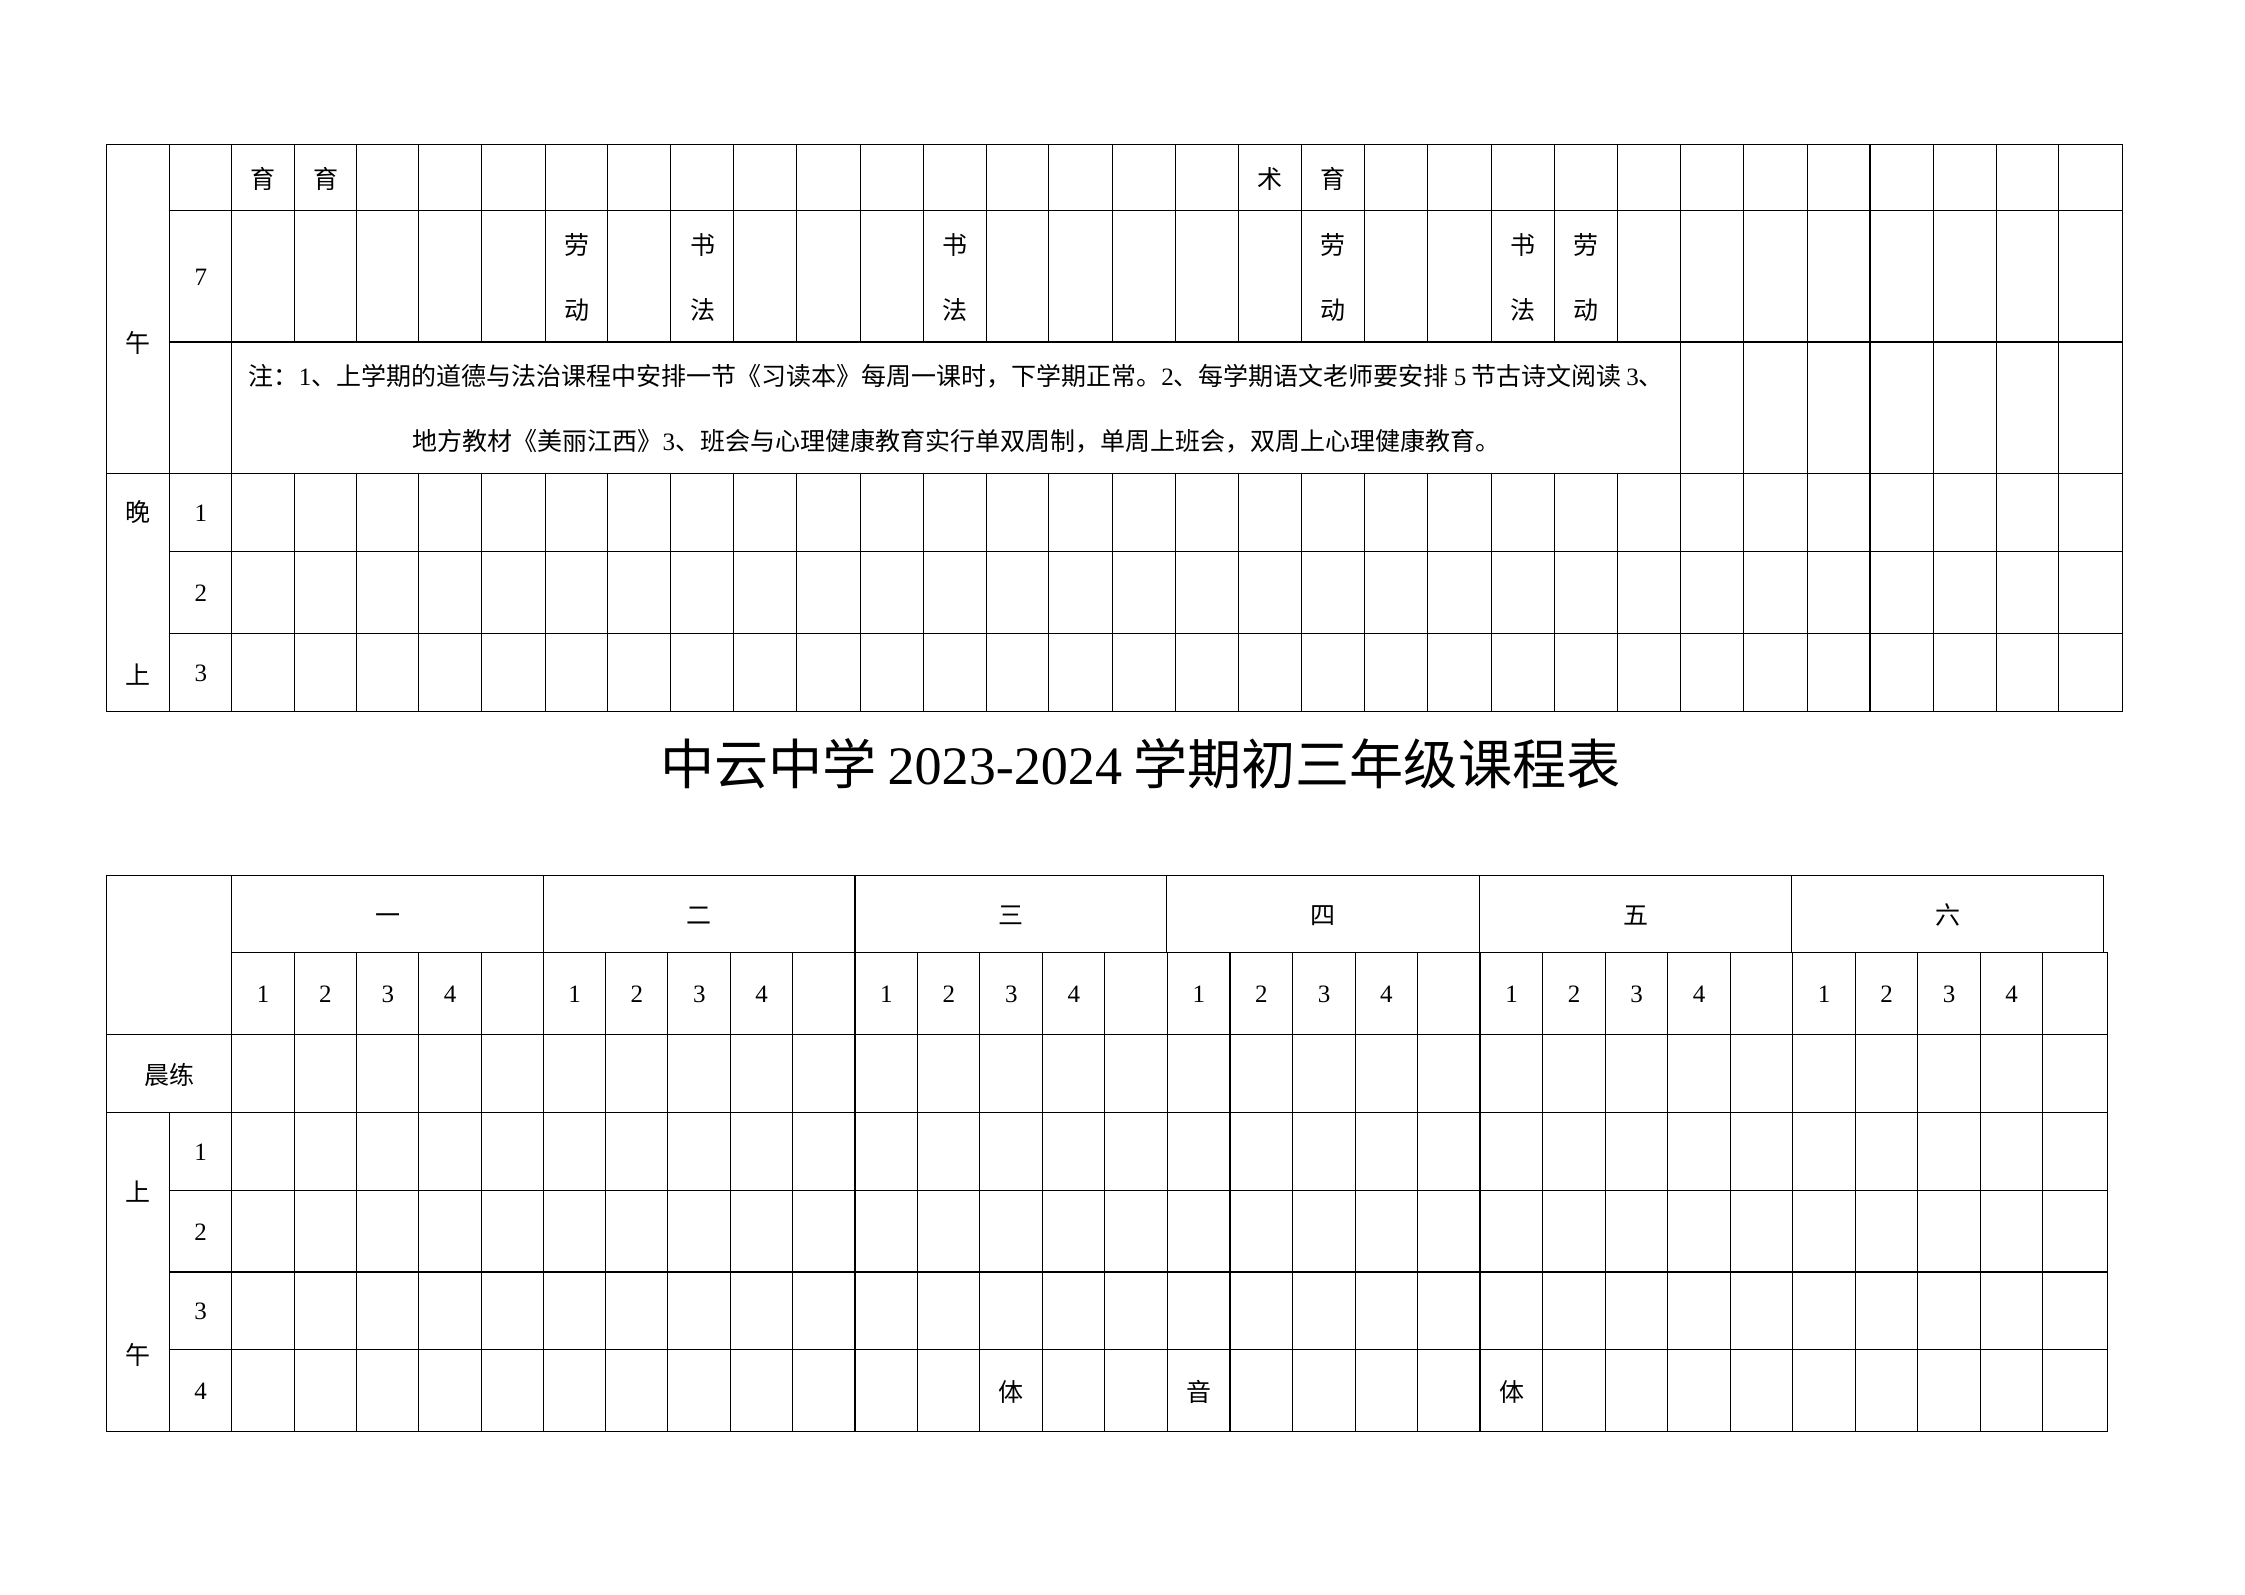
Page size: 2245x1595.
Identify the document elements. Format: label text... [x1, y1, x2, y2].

table_cell [1808, 474, 1869, 551]
table_cell [295, 211, 356, 341]
table_cell [357, 145, 418, 210]
table_cell 3 [357, 953, 418, 1034]
table_cell [2043, 1191, 2107, 1271]
table_cell [1668, 1113, 1730, 1189]
table_cell [482, 211, 545, 341]
table_cell [606, 1191, 667, 1271]
table_cell [1856, 1191, 1917, 1271]
table_cell [544, 1191, 605, 1271]
table_cell 4 [419, 953, 481, 1034]
table_cell [1618, 552, 1680, 633]
table_cell [482, 552, 545, 633]
table_cell [1105, 1273, 1167, 1349]
table_cell [1043, 1191, 1104, 1271]
table_cell [1365, 634, 1427, 711]
table_header 四 [1167, 876, 1479, 952]
table_cell [1356, 1035, 1417, 1112]
table_cell 体育 [232, 145, 294, 210]
table_cell [1871, 343, 1933, 472]
table_cell [544, 1273, 605, 1349]
table_cell [980, 1191, 1042, 1271]
table_cell [1681, 552, 1743, 633]
table_cell [546, 552, 607, 633]
table_cell [793, 1113, 854, 1189]
table_cell [1492, 474, 1554, 551]
table_cell [1231, 1113, 1292, 1189]
table_cell [482, 1113, 543, 1189]
table_cell [1808, 145, 1869, 210]
table_cell [1871, 474, 1933, 551]
table_cell [1302, 634, 1364, 711]
table_cell [1731, 1191, 1792, 1271]
table_cell [1231, 1350, 1292, 1431]
table_cell 上 午 [107, 1113, 169, 1431]
table_cell [1606, 1273, 1667, 1349]
table_cell [1293, 1113, 1355, 1189]
table_cell [856, 1191, 917, 1271]
table_cell [734, 145, 796, 210]
table_cell [861, 145, 923, 210]
table_cell [1731, 1350, 1792, 1431]
table_cell [918, 1350, 979, 1431]
table_cell 2 [170, 1191, 231, 1271]
table_cell [1113, 211, 1175, 341]
table_cell [357, 1350, 418, 1431]
table_cell 体育 [980, 1350, 1042, 1431]
table_cell [1168, 1191, 1229, 1271]
table_cell 3 [1918, 953, 1980, 1034]
table_cell [1481, 1273, 1542, 1349]
table_header 一 [232, 876, 543, 952]
table_cell [1918, 1350, 1980, 1431]
table_cell [232, 211, 294, 341]
table_cell [924, 552, 986, 633]
table_cell [671, 634, 733, 711]
table_cell [1239, 552, 1301, 633]
table_cell [1555, 145, 1617, 210]
table_cell [1668, 1350, 1730, 1431]
table_cell [734, 474, 796, 551]
table_cell [1293, 1191, 1355, 1271]
table_cell 1 [170, 474, 231, 551]
table_cell [1049, 145, 1112, 210]
table_cell [861, 552, 923, 633]
table_cell 2 [1856, 953, 1917, 1034]
table_cell [987, 211, 1048, 341]
table_cell [987, 552, 1048, 633]
table_cell [482, 953, 543, 1034]
table_cell [1618, 634, 1680, 711]
table_cell [232, 552, 294, 633]
table_cell [1113, 634, 1175, 711]
table_cell [1981, 1191, 2042, 1271]
table_cell [1808, 211, 1869, 341]
table_cell [2043, 953, 2107, 1034]
table_cell [232, 1191, 294, 1271]
table_cell 劳动 [1302, 211, 1364, 341]
table_cell [924, 145, 986, 210]
table_cell [295, 1113, 356, 1189]
table_cell 音乐 [1168, 1350, 1229, 1431]
table_cell [295, 634, 356, 711]
table_cell [668, 1113, 730, 1189]
table_cell [419, 1191, 481, 1271]
table_cell [232, 1035, 294, 1112]
table_cell [668, 1191, 730, 1271]
table_cell [918, 1113, 979, 1189]
table_cell [1418, 1191, 1479, 1271]
table_cell [1418, 1035, 1479, 1112]
table_cell [1365, 552, 1427, 633]
table_cell [1668, 1273, 1730, 1349]
table_cell [731, 1191, 792, 1271]
table_cell [232, 1273, 294, 1349]
table_cell [793, 1035, 854, 1112]
table_cell [2059, 634, 2122, 711]
table_cell [544, 1113, 605, 1189]
table_cell [482, 1035, 543, 1112]
table_cell [482, 634, 545, 711]
table_cell 劳动 [546, 211, 607, 341]
table_cell [918, 1273, 979, 1349]
table_cell 2 [295, 953, 356, 1034]
table_cell [482, 474, 545, 551]
table_cell [1481, 1191, 1542, 1271]
table_cell [357, 474, 418, 551]
table_cell [1049, 211, 1112, 341]
table_cell [1168, 1035, 1229, 1112]
table_cell [1293, 1350, 1355, 1431]
table_cell [1731, 1273, 1792, 1349]
table_cell [1934, 211, 1996, 341]
table_cell [419, 1035, 481, 1112]
table_cell [1793, 1350, 1855, 1431]
table_cell [1934, 634, 1996, 711]
table_cell 2 [1231, 953, 1292, 1034]
table_cell 注：1、上学期的道德与法治课程中安排一节《习读本》每周一课时，下学期正常。2、每学期语文老师要安排5节古诗文阅读3、地方教材《美丽江西》3、班会与心理健康教育实行单双周制，单周上班会，双周上心理健康教育。 [232, 343, 1680, 472]
table_cell [1356, 1191, 1417, 1271]
table_cell [608, 634, 670, 711]
table_cell [1856, 1350, 1917, 1431]
table_cell [1808, 552, 1869, 633]
table_cell [1231, 1191, 1292, 1271]
table_cell [1356, 1113, 1417, 1189]
table_cell [797, 552, 860, 633]
table_cell 2 [1543, 953, 1605, 1034]
table_cell [170, 343, 231, 472]
table_cell [482, 1350, 543, 1431]
table_cell [1997, 343, 2058, 472]
table_cell [1744, 343, 1807, 472]
table_cell [1808, 634, 1869, 711]
table_cell [1934, 552, 1996, 633]
table_cell [295, 474, 356, 551]
table_cell [918, 1191, 979, 1271]
table_cell [1428, 145, 1491, 210]
table_cell [1239, 211, 1301, 341]
table_cell [1043, 1273, 1104, 1349]
table_cell [1231, 1035, 1292, 1112]
table_cell [924, 474, 986, 551]
table_cell [608, 145, 670, 210]
table_cell [357, 1191, 418, 1271]
table_cell [731, 1113, 792, 1189]
table_cell [544, 1350, 605, 1431]
table_cell [1981, 1350, 2042, 1431]
table_cell [987, 474, 1048, 551]
table_cell 体育 [1481, 1350, 1542, 1431]
table_cell [987, 145, 1048, 210]
table_cell 书法 [924, 211, 986, 341]
table_cell [793, 1350, 854, 1431]
table_cell 4 [1043, 953, 1104, 1034]
table_cell [1105, 953, 1167, 1034]
table_cell [1239, 474, 1301, 551]
table_cell 7 [170, 211, 231, 341]
table_cell [1871, 145, 1933, 210]
table_cell [606, 1113, 667, 1189]
table_cell [608, 552, 670, 633]
table_cell [671, 145, 733, 210]
table_cell [1428, 552, 1491, 633]
table_cell [1105, 1191, 1167, 1271]
table_cell [2043, 1350, 2107, 1431]
table_cell [546, 474, 607, 551]
table_cell [1856, 1035, 1917, 1112]
table_cell 4 [1981, 953, 2042, 1034]
table_cell 4 [731, 953, 792, 1034]
table_cell [1744, 474, 1807, 551]
table_cell [1681, 474, 1743, 551]
table_cell [797, 474, 860, 551]
table_cell [1543, 1113, 1605, 1189]
table_cell [2043, 1273, 2107, 1349]
table_cell [482, 145, 545, 210]
table_cell [1997, 145, 2058, 210]
table_cell [1918, 1191, 1980, 1271]
table_header 六 [1792, 876, 2103, 952]
table_cell 晚 上 [107, 474, 169, 711]
table_cell [2043, 1035, 2107, 1112]
table_cell [1744, 634, 1807, 711]
table_cell [1668, 1191, 1730, 1271]
table_cell 4 [1668, 953, 1730, 1034]
table_cell [861, 474, 923, 551]
table_cell [1418, 1113, 1479, 1189]
table_cell 4 [1356, 953, 1417, 1034]
table_cell 2 [918, 953, 979, 1034]
table_cell [1418, 1273, 1479, 1349]
table_cell [1105, 1035, 1167, 1112]
table_cell [668, 1035, 730, 1112]
table_cell [1618, 211, 1680, 341]
table_cell [980, 1113, 1042, 1189]
table_cell [606, 1273, 667, 1349]
table_cell [546, 145, 607, 210]
table_cell [1793, 1273, 1855, 1349]
table_cell [1231, 1273, 1292, 1349]
table_cell [1543, 1273, 1605, 1349]
table_cell [1793, 1191, 1855, 1271]
table_cell [924, 634, 986, 711]
table_cell 1 [856, 953, 917, 1034]
table_cell [1981, 1035, 2042, 1112]
table_cell [734, 634, 796, 711]
table_cell [797, 145, 860, 210]
table_cell [1871, 211, 1933, 341]
table_cell [1731, 953, 1792, 1034]
table_header 二 [544, 876, 854, 952]
table_cell [731, 1035, 792, 1112]
table_cell [1428, 474, 1491, 551]
table_cell 6 [170, 145, 231, 210]
table_cell [1176, 552, 1238, 633]
table_cell 3 [668, 953, 730, 1034]
table_cell [419, 1350, 481, 1431]
table_cell [1918, 1035, 1980, 1112]
table_cell [1049, 634, 1112, 711]
table_cell 2 [170, 552, 231, 633]
table_cell [1934, 343, 1996, 472]
table_cell [793, 953, 854, 1034]
table_cell [482, 1273, 543, 1349]
table_cell [1176, 211, 1238, 341]
table_cell [1793, 1035, 1855, 1112]
table_cell [1113, 474, 1175, 551]
table_cell [1618, 145, 1680, 210]
table_cell [734, 211, 796, 341]
table_cell 书法 [671, 211, 733, 341]
table_cell [1176, 474, 1238, 551]
table_cell [1731, 1113, 1792, 1189]
table_cell [2059, 474, 2122, 551]
table_cell [1555, 474, 1617, 551]
table_cell [1302, 474, 1364, 551]
table_cell [1043, 1035, 1104, 1112]
table_cell [1856, 1273, 1917, 1349]
table_cell [1113, 145, 1175, 210]
table_cell [419, 145, 481, 210]
table_cell [1428, 634, 1491, 711]
table_cell [1918, 1273, 1980, 1349]
table_cell 书法 [1492, 211, 1554, 341]
table_cell [232, 634, 294, 711]
table_cell [734, 552, 796, 633]
table_cell [668, 1350, 730, 1431]
table_cell [1681, 343, 1743, 472]
table_cell [1302, 552, 1364, 633]
table_cell [2043, 1113, 2107, 1189]
table_cell [1555, 552, 1617, 633]
table_cell [1543, 1035, 1605, 1112]
table_cell [357, 634, 418, 711]
table_cell 1 [170, 1113, 231, 1189]
table_cell [1555, 634, 1617, 711]
table_cell [1744, 211, 1807, 341]
table_cell [1176, 634, 1238, 711]
table_cell [797, 634, 860, 711]
table_header 五 [1480, 876, 1791, 952]
table_cell [980, 1273, 1042, 1349]
table_cell [1997, 552, 2058, 633]
table_cell 4 [170, 1350, 231, 1431]
table_cell [1543, 1191, 1605, 1271]
table_cell 2 [606, 953, 667, 1034]
table_cell [1997, 634, 2058, 711]
table_cell [419, 1113, 481, 1189]
table_cell [1168, 1273, 1229, 1349]
table_cell [295, 1350, 356, 1431]
table_cell [608, 211, 670, 341]
table_cell [987, 634, 1048, 711]
table_cell 晨练 [107, 1035, 231, 1112]
table_cell 体育 [295, 145, 356, 210]
table_cell [1606, 1191, 1667, 1271]
table_cell [1918, 1113, 1980, 1189]
table_cell [797, 211, 860, 341]
table_cell [1105, 1350, 1167, 1431]
table_cell [419, 552, 481, 633]
table_cell 劳动 [1555, 211, 1617, 341]
table_cell [357, 1035, 418, 1112]
table_cell 1 [544, 953, 605, 1034]
table_header 三 [856, 876, 1166, 952]
table_cell [295, 1191, 356, 1271]
table_cell [482, 1191, 543, 1271]
table_cell [918, 1035, 979, 1112]
table_cell 1 [1168, 953, 1229, 1034]
table_cell [856, 1113, 917, 1189]
table_cell [1293, 1035, 1355, 1112]
table_cell [1744, 145, 1807, 210]
table_cell [1871, 552, 1933, 633]
table_cell 3 [170, 634, 231, 711]
table_cell [357, 1273, 418, 1349]
table_cell [1043, 1113, 1104, 1189]
table_cell [671, 474, 733, 551]
table_cell [606, 1350, 667, 1431]
table_cell [1606, 1113, 1667, 1189]
table_cell [232, 1113, 294, 1189]
table_cell [419, 474, 481, 551]
table_cell [1168, 1113, 1229, 1189]
table_cell [1981, 1113, 2042, 1189]
table_cell [232, 474, 294, 551]
table_cell [1481, 1113, 1542, 1189]
table_cell [546, 634, 607, 711]
table_cell [861, 211, 923, 341]
table_cell 美术 [1239, 145, 1301, 210]
table_cell [1618, 474, 1680, 551]
table_cell [1418, 953, 1479, 1034]
table_cell [1808, 343, 1869, 472]
table_cell [232, 1350, 294, 1431]
table_cell [1418, 1350, 1479, 1431]
table_cell [1997, 211, 2058, 341]
table_cell [1668, 1035, 1730, 1112]
table_cell [2059, 343, 2122, 472]
table_cell [357, 211, 418, 341]
table_cell [295, 552, 356, 633]
text 中云中学2023-2024学期初三年级课程表 [118, 712, 2126, 809]
table_cell [419, 211, 481, 341]
table_cell [1356, 1273, 1417, 1349]
table_cell [1934, 474, 1996, 551]
table_cell [731, 1350, 792, 1431]
table_cell 1 [1793, 953, 1855, 1034]
table_cell 3 [170, 1273, 231, 1349]
table_cell [1492, 552, 1554, 633]
table_cell 3 [1293, 953, 1355, 1034]
table_cell [606, 1035, 667, 1112]
table_cell [1681, 145, 1743, 210]
table_cell [295, 1035, 356, 1112]
table_cell [1293, 1273, 1355, 1349]
table_cell [1744, 552, 1807, 633]
table_cell 1 [232, 953, 294, 1034]
table_cell [1681, 211, 1743, 341]
table_cell [731, 1273, 792, 1349]
table_cell [1356, 1350, 1417, 1431]
table_cell [1365, 474, 1427, 551]
table_cell [671, 552, 733, 633]
table_cell [1871, 634, 1933, 711]
table_cell [1176, 145, 1238, 210]
table_cell [980, 1035, 1042, 1112]
table_cell [856, 1035, 917, 1112]
table_cell [1856, 1113, 1917, 1189]
table_cell [1481, 1035, 1542, 1112]
table_cell 3 [1606, 953, 1667, 1034]
table_cell [544, 1035, 605, 1112]
table_cell [295, 1273, 356, 1349]
table_cell [1365, 145, 1427, 210]
table_cell [856, 1273, 917, 1349]
table_cell [1113, 552, 1175, 633]
table_cell [1731, 1035, 1792, 1112]
table_cell [1492, 634, 1554, 711]
table_cell [608, 474, 670, 551]
table_cell 1 [1481, 953, 1542, 1034]
table_cell [1492, 145, 1554, 210]
table_cell [1365, 211, 1427, 341]
table_cell [2059, 211, 2122, 341]
table_cell [1681, 634, 1743, 711]
table_cell 3 [980, 953, 1042, 1034]
table_cell [357, 1113, 418, 1189]
table_cell [357, 552, 418, 633]
table_cell [1606, 1350, 1667, 1431]
table_cell [793, 1273, 854, 1349]
table_cell [1049, 474, 1112, 551]
table_cell [1239, 634, 1301, 711]
table_cell [1428, 211, 1491, 341]
table_cell [419, 634, 481, 711]
table_cell [1981, 1273, 2042, 1349]
table_cell [856, 1350, 917, 1431]
table_cell [1793, 1113, 1855, 1189]
table_cell [1606, 1035, 1667, 1112]
table_cell [1997, 474, 2058, 551]
table_cell [1543, 1350, 1605, 1431]
table_cell [419, 1273, 481, 1349]
table_cell [2059, 552, 2122, 633]
table_cell [2059, 145, 2122, 210]
table_cell [861, 634, 923, 711]
table_cell [793, 1191, 854, 1271]
table_cell [668, 1273, 730, 1349]
table_cell [1934, 145, 1996, 210]
table_cell [1043, 1350, 1104, 1431]
table_cell 体育 [1302, 145, 1364, 210]
table_header [107, 876, 231, 1034]
table_cell [1049, 552, 1112, 633]
table_cell [1105, 1113, 1167, 1189]
